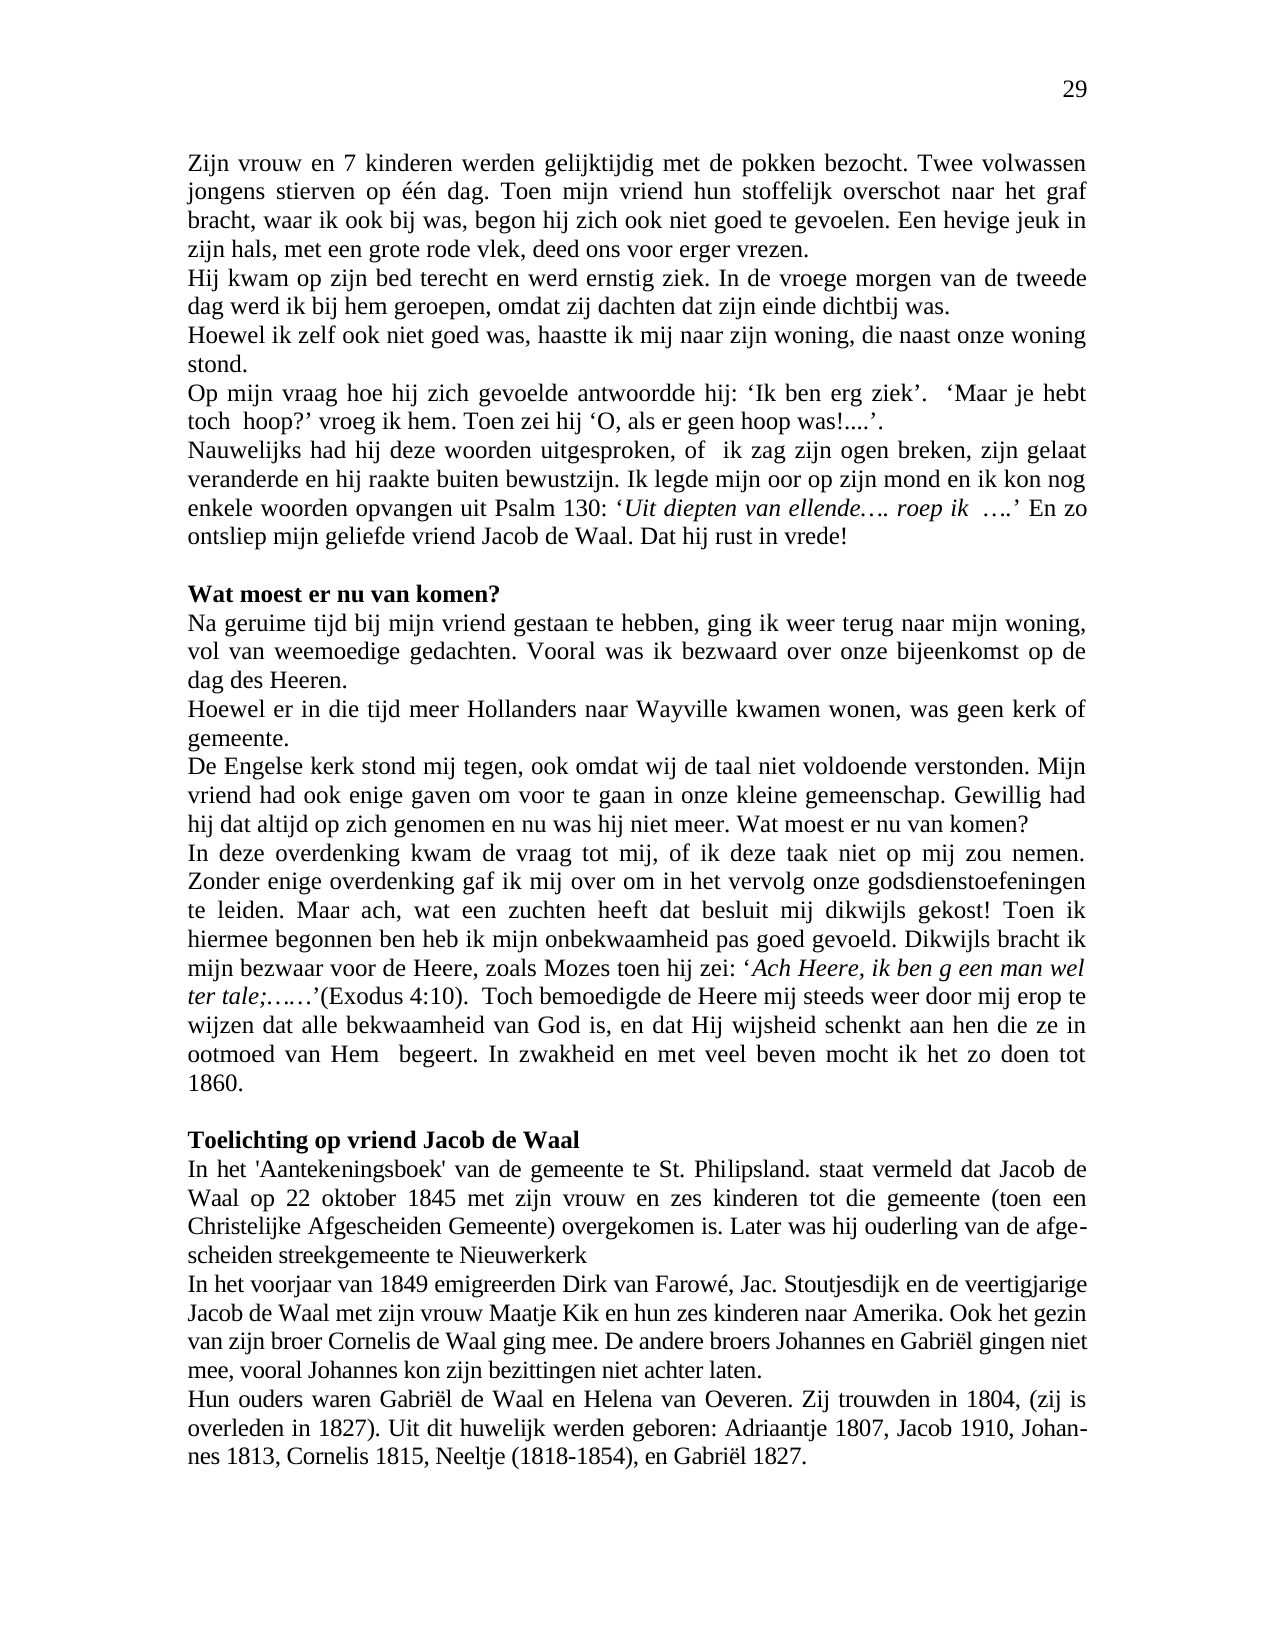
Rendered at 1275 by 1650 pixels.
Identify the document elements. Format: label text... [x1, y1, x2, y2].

text Na geruime tijd bij mijn vriend gestaan te hebben, ging ik weer terug naar mijn woning, vol van weemoedige gedachten. Vooral was ik bezwaard over onze bijeenkomst op de dag des Heeren. [187, 608, 1087, 694]
text In het voorjaar van 1849 emigreerden Dirk van Farowé, Jac. Stoutjesdijk en de veertigjarige Jacob de Waal met zijn vrouw Maatje Kik en hun zes kinderen naar Amerika. Ook het gezin van zijn broer Cornelis de Waal ging mee. De andere broers Johannes en Gabriël gingen niet mee, vooral Johannes kon zijn bezittingen niet achter laten. [187, 1269, 1087, 1384]
text Wat moest er nu van komen? [187, 579, 1087, 608]
text Toelichting op vriend Jacob de Waal [187, 1125, 1087, 1154]
text Hoewel er in die tijd meer Hollanders naar Wayville kwamen wonen, was geen kerk of gemeente. [187, 694, 1087, 751]
text In deze overdenking kwam de vraag tot mij, of ik deze taak niet op mij zou nemen. Zonder enige overdenking gaf ik mij over om in het vervolg onze godsdienstoefeningen te leiden. Maar ach, wat een zuchten heeft dat besluit mij dikwijls gekost! Toen ik hiermee begonnen ben heb ik mijn onbekwaamheid pas goed gevoeld. Dikwijls bracht ik mijn bezwaar voor de Heere, zoals Mozes toen hij zei: ‘Ach Heere, ik ben g een man wel ter tale;……’(Exodus 4:10). Toch bemoedigde de Heere mij steeds weer door mij erop te wijzen dat alle bekwaamheid van God is, en dat Hij wijsheid schenkt aan hen die ze in ootmoed van Hem begeert. In zwakheid en met veel beven mocht ik het zo doen tot 1860. [187, 838, 1087, 1096]
text Hij kwam op zijn bed terecht en werd ernstig ziek. In de vroege morgen van de tweede dag werd ik bij hem geroepen, omdat zij dachten dat zijn einde dichtbij was. [187, 263, 1087, 320]
text Hoewel ik zelf ook niet goed was, haastte ik mij naar zijn woning, die naast onze woning stond. [187, 320, 1087, 378]
text Op mijn vraag hoe hij zich gevoelde antwoordde hij: ‘Ik ben erg ziek’. ‘Maar je hebt toch hoop?’ vroeg ik hem. Toen zei hij ‘O, als er geen hoop was!....’. [187, 378, 1087, 435]
text Nauwelijks had hij deze woorden uitgesproken, of ik zag zijn ogen breken, zijn gelaat veranderde en hij raakte buiten bewustzijn. Ik legde mijn oor op zijn mond en ik kon nog enkele woorden opvangen uit Psalm 130: ‘Uit diepten van ellende…. roep ik ….’ En zo ontsliep mijn geliefde vriend Jacob de Waal. Dat hij rust in vrede! [187, 435, 1087, 550]
text In het 'Aantekeningsboek' van de gemeente te St. Philipsland. staat vermeld dat Jacob de Waal op 22 oktober 1845 met zijn vrouw en zes kinderen tot die gemeente (toen een Christelijke Afgescheiden Gemeente) overgekomen is. Later was hij ouderling van de afgescheiden streekgemeente te Nieuwerkerk [187, 1154, 1087, 1269]
text De Engelse kerk stond mij tegen, ook omdat wij de taal niet voldoende verstonden. Mijn vriend had ook enige gaven om voor te gaan in onze kleine gemeenschap. Gewillig had hij dat altijd op zich genomen en nu was hij niet meer. Wat moest er nu van komen? [187, 751, 1087, 838]
text Zijn vrouw en 7 kinderen werden gelijktijdig met de pokken bezocht. Twee volwassen jongens stierven op één dag. Toen mijn vriend hun stoffelijk overschot naar het graf bracht, waar ik ook bij was, begon hij zich ook niet goed te gevoelen. Een hevige jeuk in zijn hals, met een grote rode vlek, deed ons voor erger vrezen. [187, 148, 1087, 263]
text Hun ouders waren Gabriël de Waal en Helena van Oeveren. Zij trouwden in 1804, (zij is overleden in 1827). Uit dit huwelijk werden geboren: Adriaantje 1807, Jacob 1910, Johannes 1813, Cornelis 1815, Neeltje (1818-1854), en Gabriël 1827. [187, 1384, 1087, 1470]
